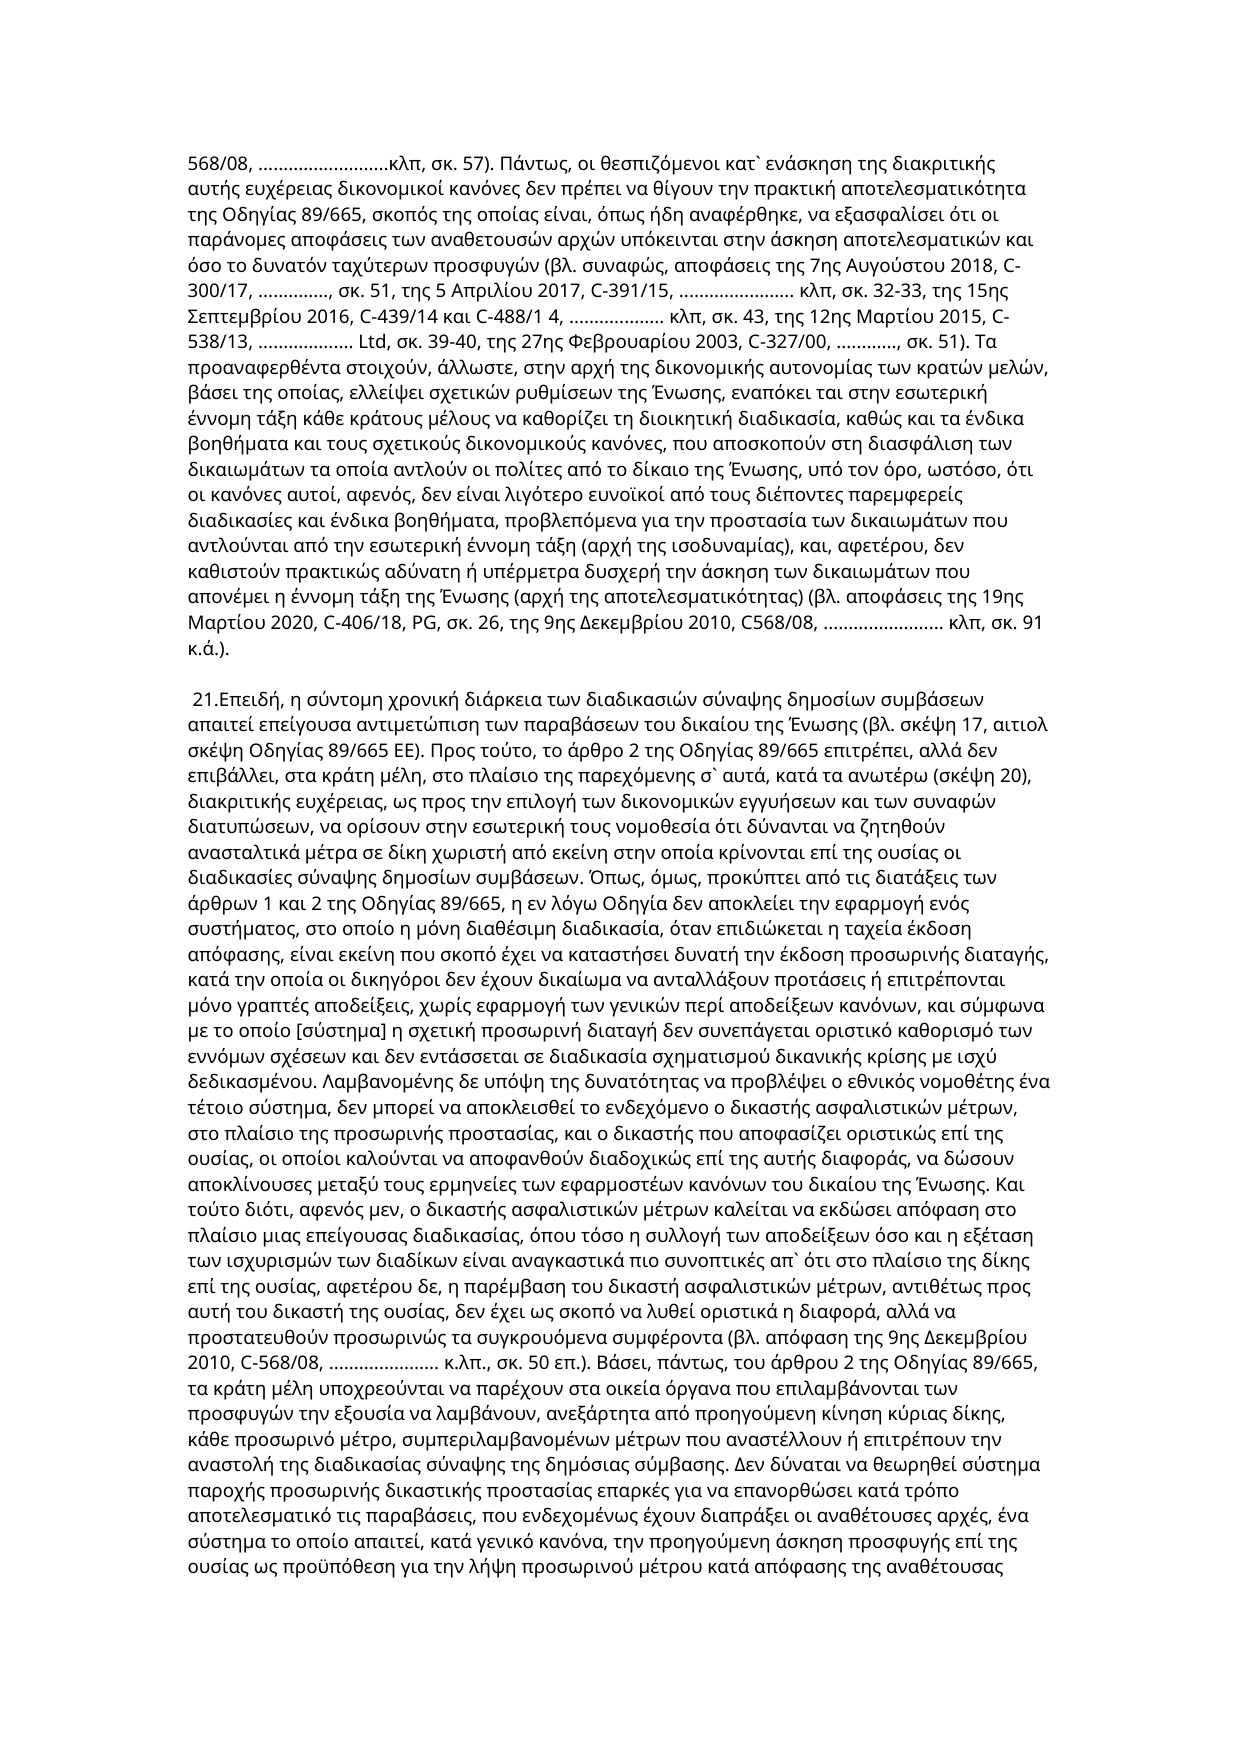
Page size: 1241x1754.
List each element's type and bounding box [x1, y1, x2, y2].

text [187, 686, 1053, 1579]
text [187, 150, 1053, 660]
